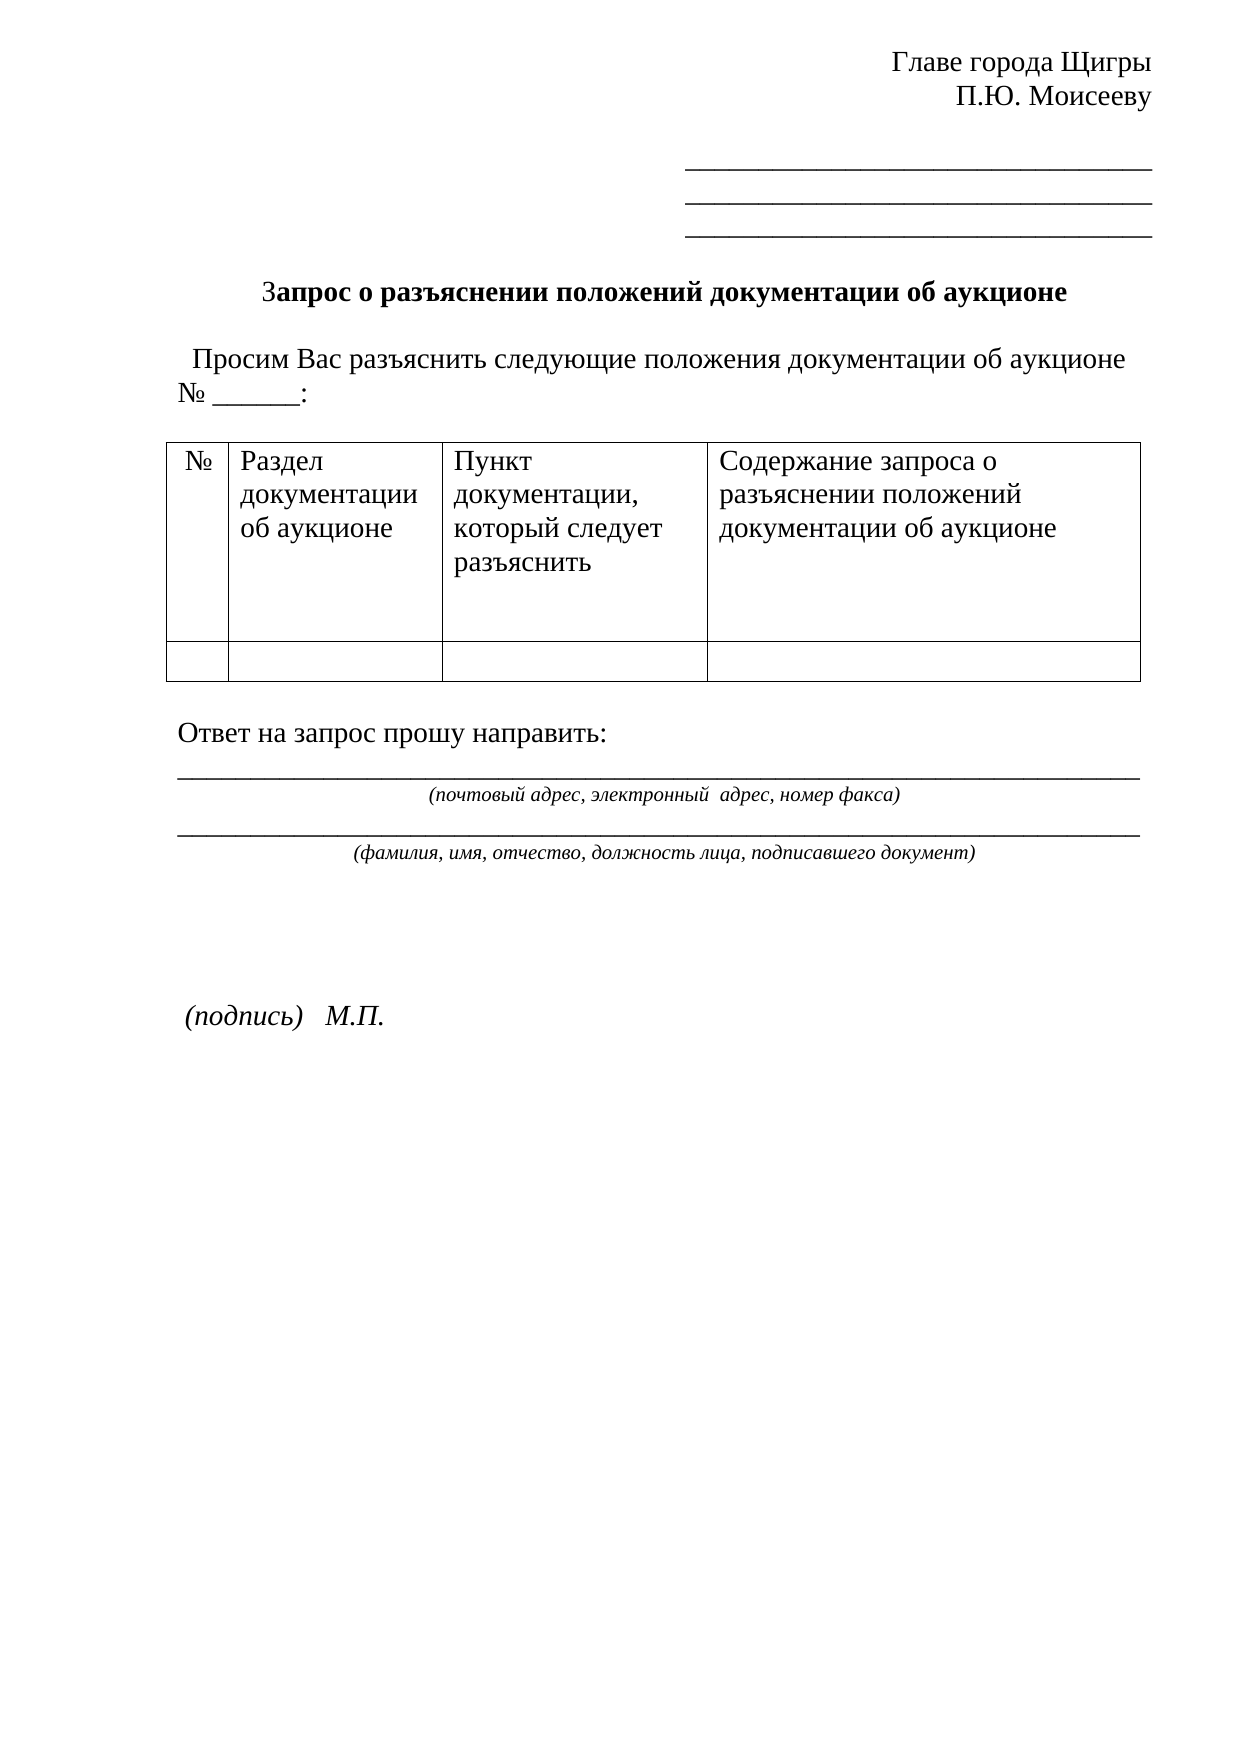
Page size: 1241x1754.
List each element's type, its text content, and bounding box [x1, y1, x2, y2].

table_header № [167, 443, 228, 641]
text Главе города Щигры [177, 44, 1152, 78]
table_header Пункт документации, который следует разъяснить [443, 443, 707, 641]
text П.Ю. Моисееву [177, 78, 1152, 111]
table_cell [708, 642, 1140, 681]
text (подпись) М.П. [177, 998, 1152, 1032]
table_cell [167, 642, 228, 681]
text ________________________________ [177, 174, 1152, 207]
text ________________________________ [177, 207, 1152, 241]
text ________________________________ [177, 111, 1152, 174]
table_cell [229, 642, 442, 681]
table_header Раздел документации об аукционе [229, 443, 442, 641]
text __________________________________________________________________ [177, 806, 1152, 840]
text Просим Вас разъяснить следующие положения документации об аукционе № ______: [177, 341, 1152, 408]
text Запрос о разъяснении положений документации об аукционе [177, 274, 1152, 308]
text (почтовый адрес, электронный адрес, номер факса) [177, 782, 1152, 806]
table_header Содержание запроса о разъяснении положений документации об аукционе [708, 443, 1140, 641]
text Ответ на запрос прошу направить: __________________________________________________________________ [177, 715, 1152, 782]
text (фамилия, имя, отчество, должность лица, подписавшего документ) [177, 840, 1152, 864]
table_cell [443, 642, 707, 681]
